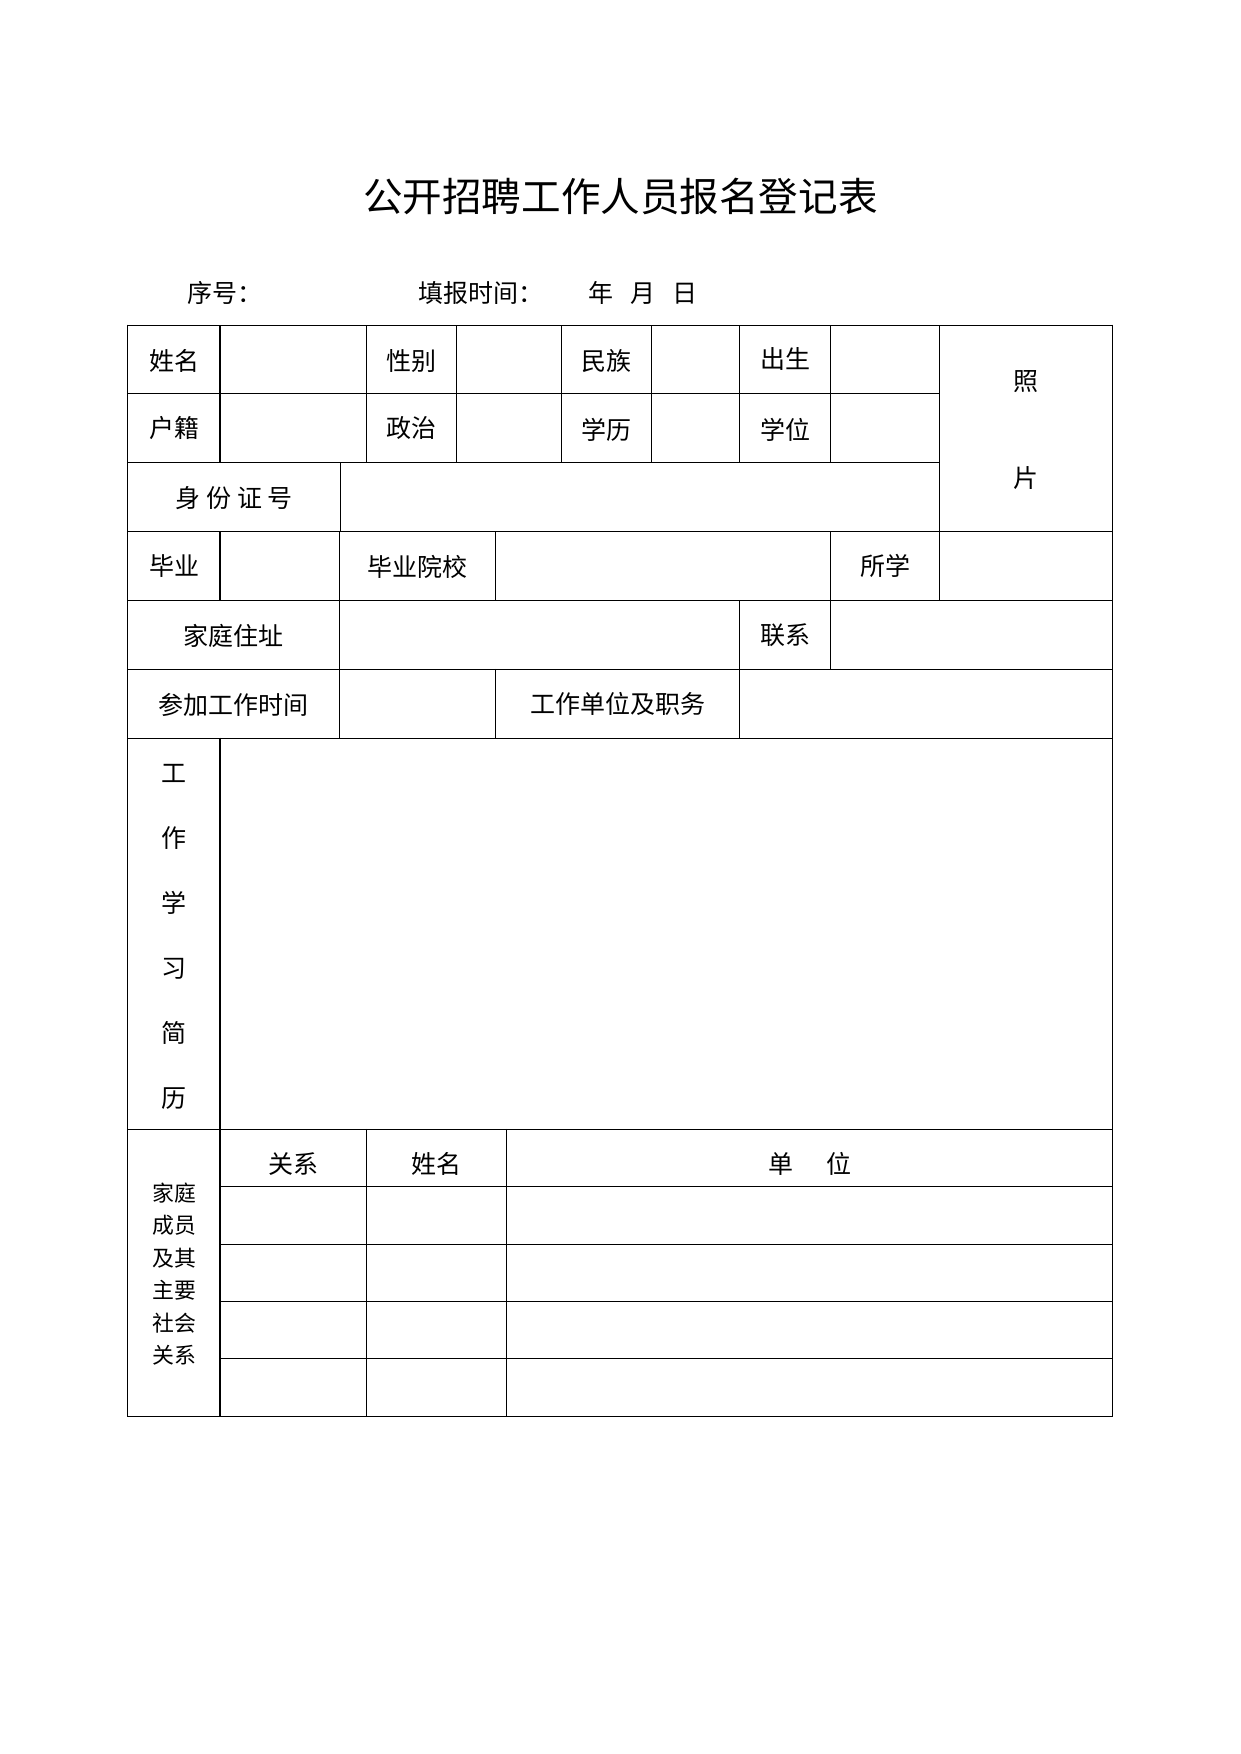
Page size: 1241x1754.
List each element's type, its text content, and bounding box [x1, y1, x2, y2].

table_cell 学位 [740, 394, 830, 462]
table_cell [652, 394, 739, 462]
table_cell [221, 1245, 366, 1301]
table_cell 身 份 证 号 [128, 463, 340, 531]
table_cell [367, 1359, 506, 1416]
table_cell [831, 601, 1112, 669]
table_cell [221, 1187, 366, 1243]
table_cell 毕业 时间 [128, 532, 219, 600]
table_header [457, 326, 561, 393]
table_cell [221, 394, 366, 462]
table_cell [496, 532, 830, 600]
table_header 出生 年月 [740, 326, 830, 393]
table_cell [367, 1187, 506, 1243]
table_cell 联系 电话 [740, 601, 830, 669]
table_cell [940, 532, 1112, 600]
table_cell 户籍 所在地 [128, 394, 219, 462]
table_header 照 片 [940, 326, 1112, 531]
table_cell 工作单位及职务 （职称） [496, 670, 739, 738]
table_cell [340, 601, 739, 669]
table_cell 关系 [221, 1130, 366, 1186]
table_cell 政治 面貌 [367, 394, 456, 462]
table_header 民族 [562, 326, 651, 393]
table_cell [221, 739, 1112, 1129]
table_cell [507, 1302, 1112, 1358]
table_cell 学历 [562, 394, 651, 462]
table_cell [367, 1302, 506, 1358]
table_cell [340, 670, 495, 738]
table_cell 所学 专业 [831, 532, 939, 600]
text 公开招聘工作人员报名登记表 [187, 162, 1053, 227]
table_cell [831, 394, 939, 462]
table_cell 姓名 [367, 1130, 506, 1186]
table_cell [507, 1359, 1112, 1416]
table_cell 毕业院校 [340, 532, 495, 600]
table_cell [740, 670, 1112, 738]
table_cell 工 作 学 习 简 历 [128, 739, 219, 1129]
table_cell [507, 1245, 1112, 1301]
table_cell [221, 532, 339, 600]
table_cell [221, 1302, 366, 1358]
table_cell [367, 1245, 506, 1301]
table_cell 家庭 成员 及其 主要 社会 关系 [128, 1130, 219, 1416]
table_header 性别 [367, 326, 456, 393]
table_cell [457, 394, 561, 462]
table_cell 单 位 [507, 1130, 1112, 1186]
table_header 姓名 [128, 326, 219, 393]
table_header [652, 326, 739, 393]
table_cell [507, 1187, 1112, 1243]
table_cell 参加工作时间 [128, 670, 339, 738]
table_cell 家庭住址 [128, 601, 339, 669]
table_cell [221, 1359, 366, 1416]
table_cell [341, 463, 939, 531]
text 序号： 填报时间： 年 月 日 [187, 259, 1053, 324]
table_header [831, 326, 939, 393]
table_header [221, 326, 366, 393]
